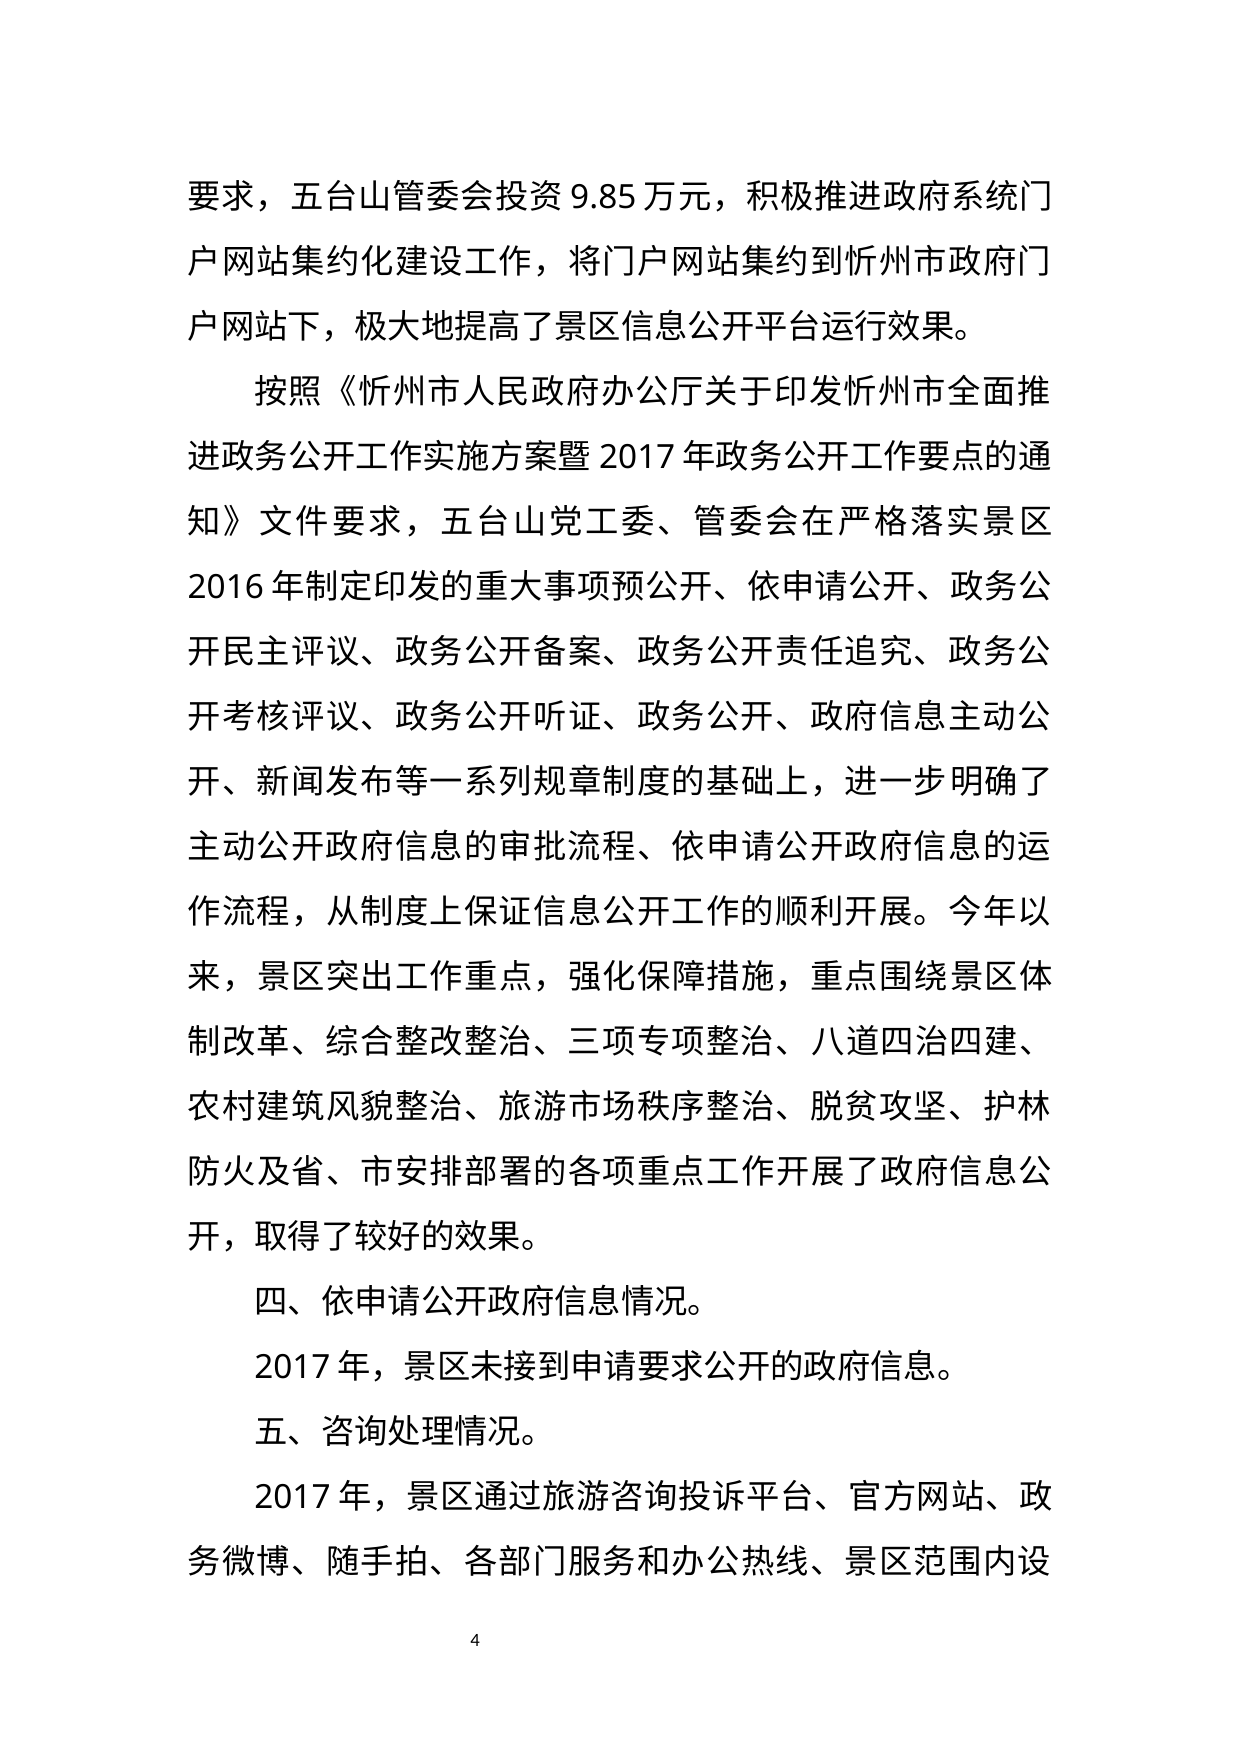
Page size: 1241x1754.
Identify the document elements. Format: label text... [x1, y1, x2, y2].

list 四、依申请公开政府信息情况。 [187, 1267, 1053, 1332]
list 五、咨询处理情况。 [187, 1397, 1053, 1462]
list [187, 1462, 1053, 1592]
list 2017年，景区未接到申请要求公开的政府信息。 [187, 1332, 1053, 1397]
text 按照《忻州市人民政府办公厅关于印发忻州市全面推进政务公开工作实施方案暨2017年政务公开工作要点的通知》文件要求，五台山党工委、管委会在严格落实景区2016年制定印发的重大事项预公开、依申请公开、政务公开民主评议、政务公开备案、政务公开责任追究、政务公开考核评议、政务公开听证、政务公开、政府信息主动公开、新闻发布等一系列规章制度的基础上，进一步明确了主动公开政府信息的审批流程、依申请公开政府信息的运作流程，从制度上保证信息公开工作的顺利开展。今年以来，景区突出工作重点，强化保障措施，重点围绕景区体制改革、综合整改整治、三项专项整治、八道四治四建、农村建筑风貌整治、旅游市场秩序整治、脱贫攻坚、护林防火及省、市安排部署的各项重点工作开展了政府信息公开，取得了较好的效果。 [187, 357, 1053, 1267]
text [187, 162, 1053, 357]
